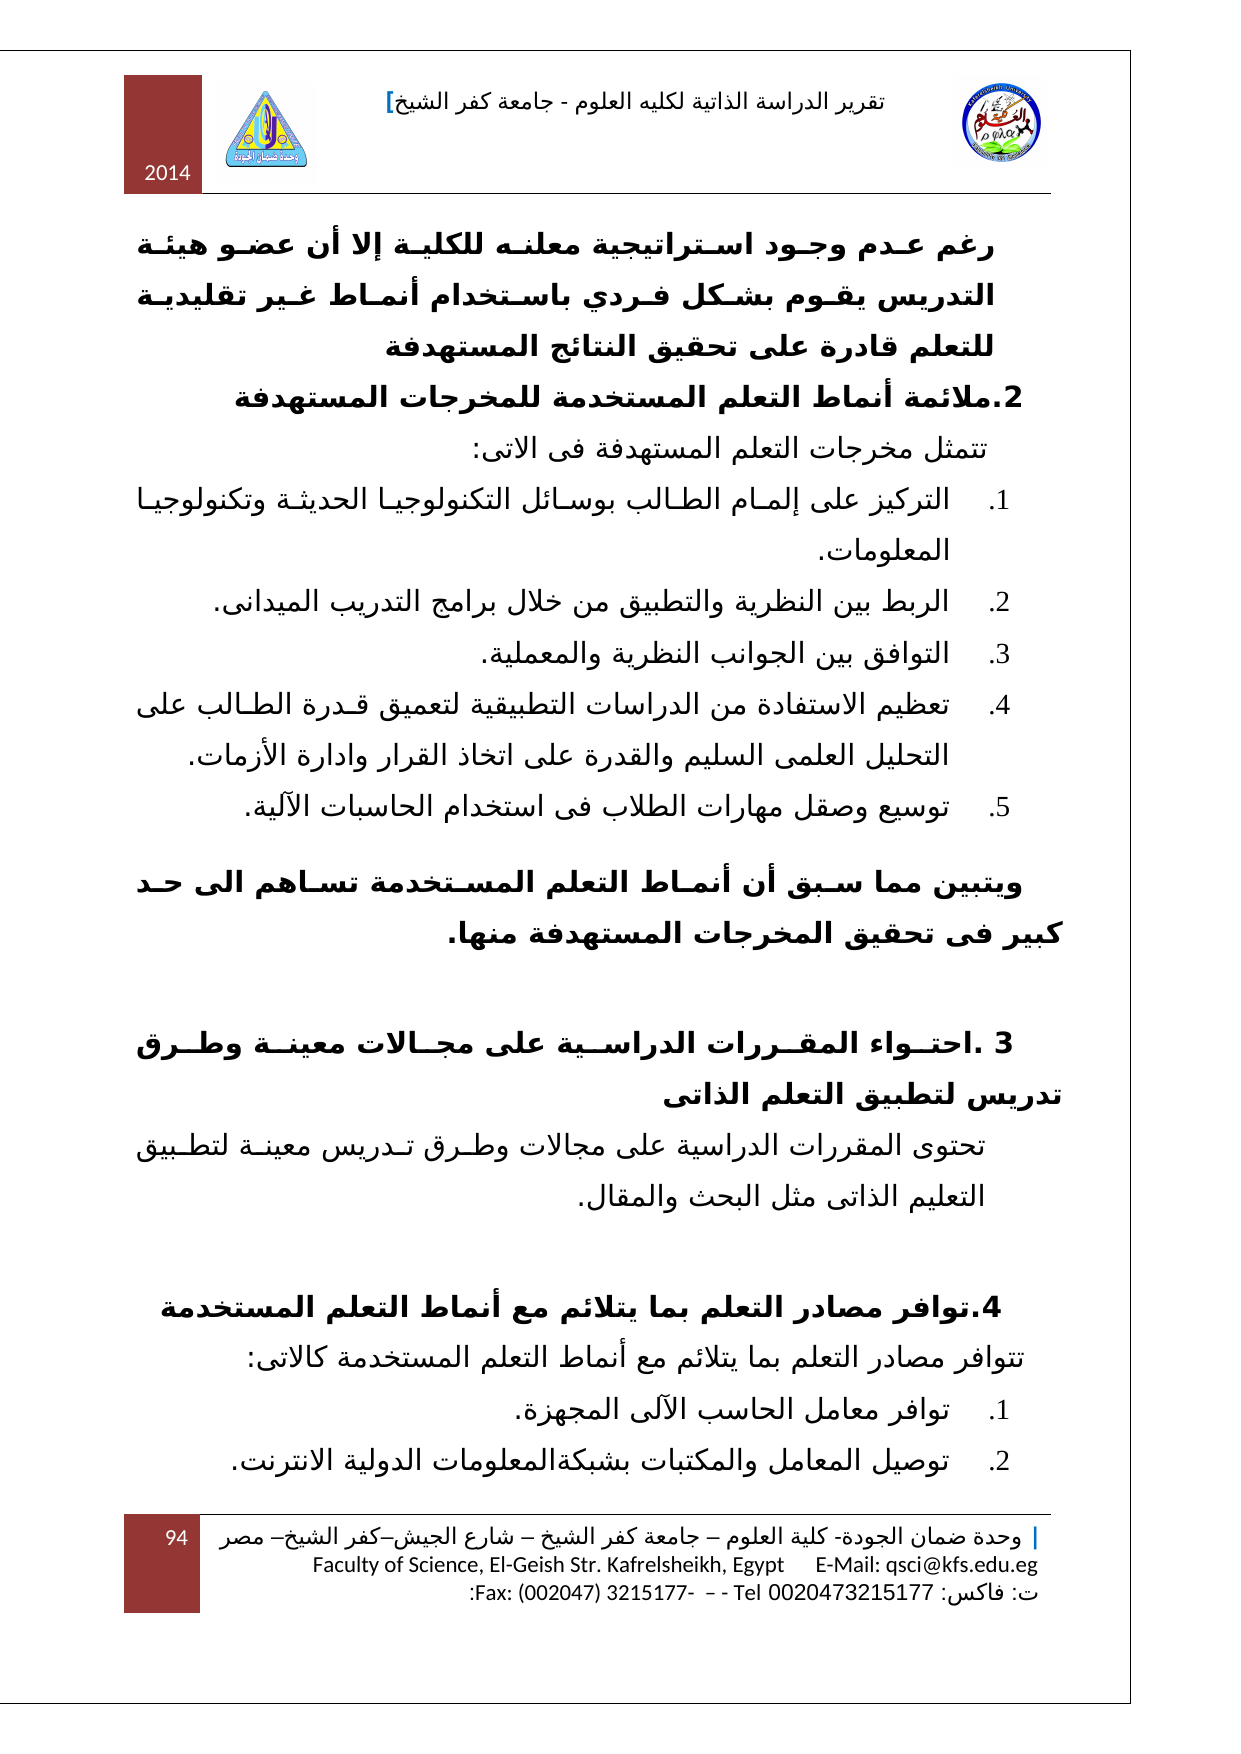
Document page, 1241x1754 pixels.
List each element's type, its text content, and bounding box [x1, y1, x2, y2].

list توصيل المعامل والمكتبات بشبكةالمعلومات الدولية الانترنت. [136, 1443, 988, 1477]
list التوافق بين الجوانب النظرية والمعملية. [136, 636, 988, 670]
text تتوافر مصادر التعلم بما يتلائم مع أنماط التعلم المستخدمة كالاتى: [136, 1341, 1063, 1375]
list الربط بين النظرية والتطبيق من خلال برامج التدريب الميدانى. [136, 584, 988, 619]
text تحتوى المقررات الدراسية على مجالات وطرق تدريس معينة لتطبيق التعليم الذاتى مثل البحث والمقال. [136, 1128, 986, 1213]
text ويتبين مما سبق أن أنماط التعلم المستخدمة تساهم الى حد كبير فى تحقيق المخرجات المستهدفة منها. [136, 865, 1063, 950]
text 2.ملائمة أنماط التعلم المستخدمة للمخرجات المستهدفة [136, 381, 1026, 414]
text 4.توافر مصادر التعلم بما يتلائم مع أنماط التعلم المستخدمة [136, 1290, 1063, 1324]
picture [952, 75, 1047, 169]
list التركيز على إلمام الطالب بوسائل التكنولوجيا الحديثة وتكنولوجيا المعلومات. [136, 482, 988, 567]
text 3 .احتواء المقررات الدراسية على مجالات معينة وطرق تدريس لتطبيق التعلم الذاتى [136, 1027, 1063, 1112]
list توافر معامل الحاسب الآلى المجهزة. [136, 1392, 988, 1426]
text رغم عدم وجود استراتيجية معلنه للكلية إلا أن عضو هيئة التدريس يقوم بشكل فردي باستخدام أنماط غير تقليدية للتعلم قادرة على تحقيق النتائج المستهدفة [136, 228, 996, 363]
list توسيع وصقل مهارات الطلاب فى استخدام الحاسبات الآلية. [136, 789, 988, 823]
list تعظيم الاستفادة من الدراسات التطبيقية لتعميق قدرة الطالب على التحليل العلمى السليم والقدرة على اتخاذ القرار وادارة الأزمات. [136, 687, 988, 772]
list تتمثل مخرجات التعلم المستهدفة فى الاتى: [136, 431, 988, 465]
picture [214, 82, 318, 186]
